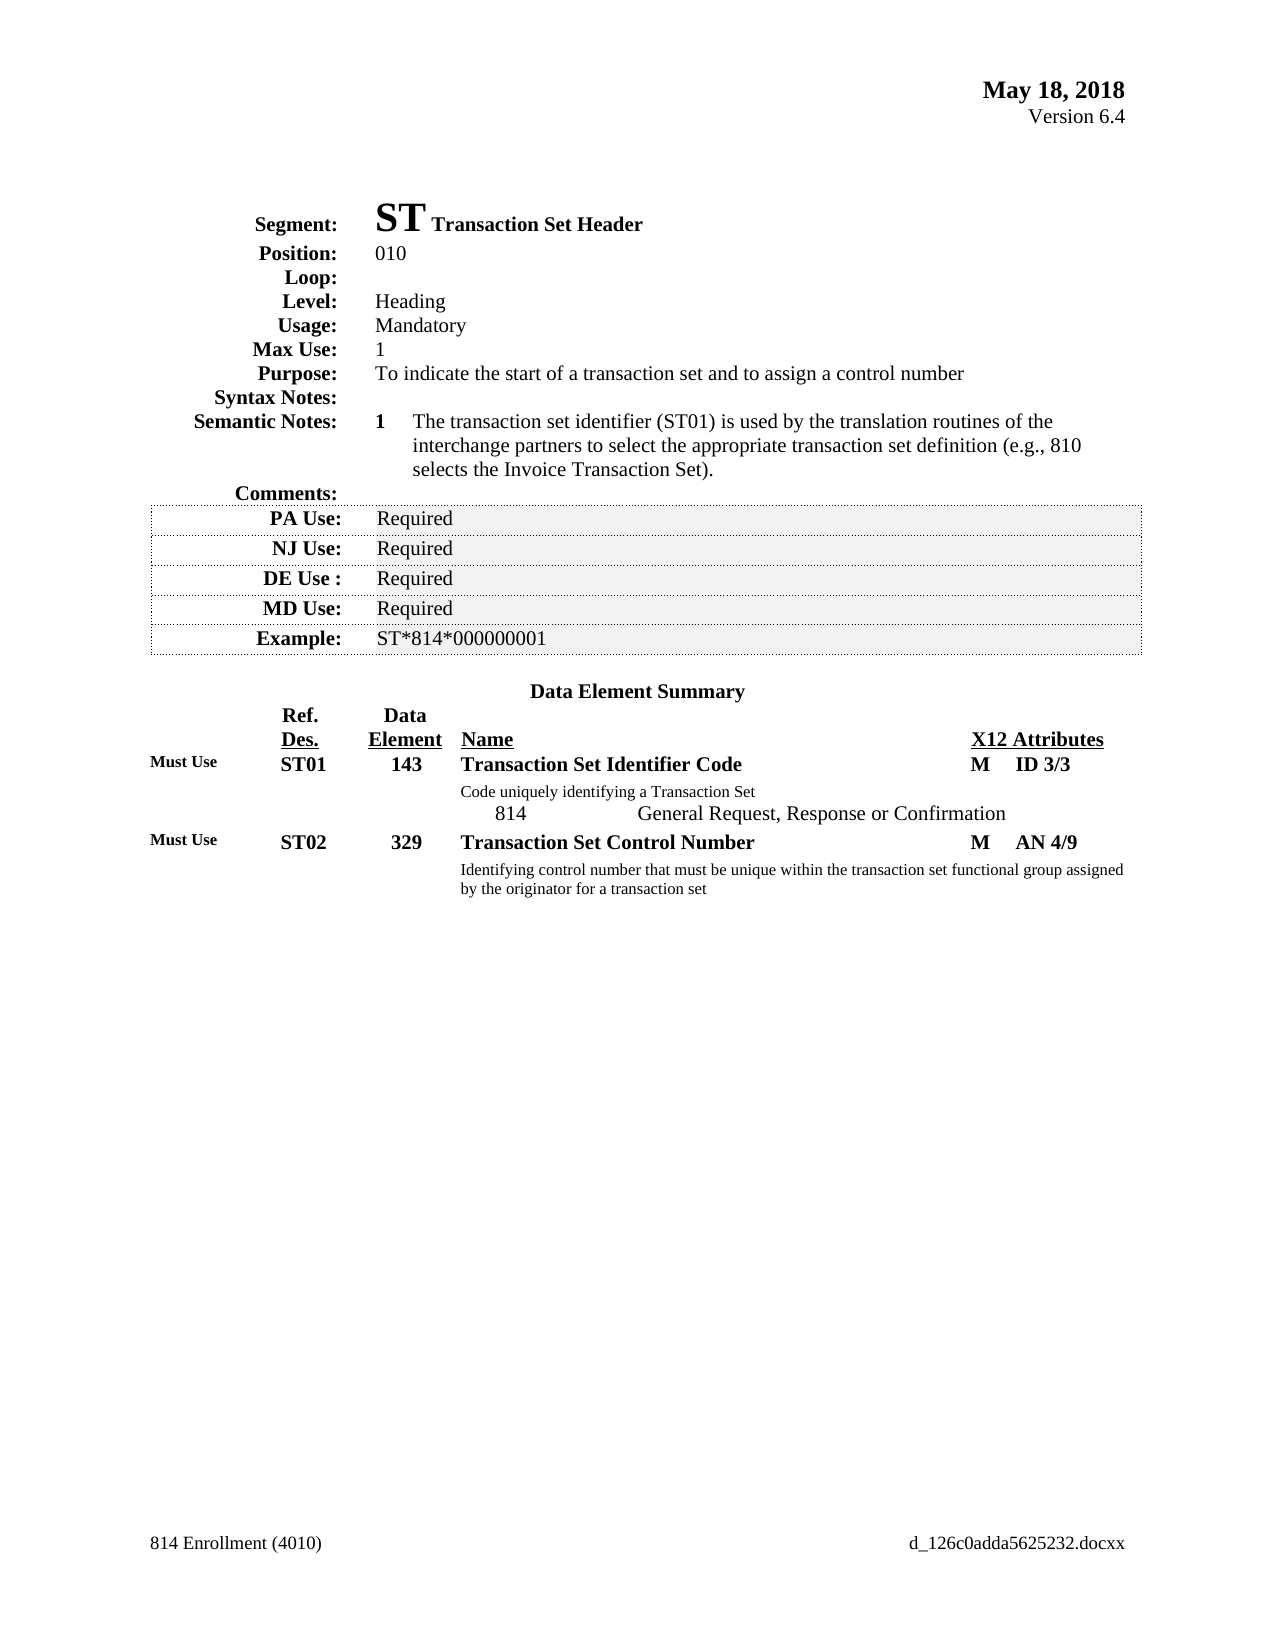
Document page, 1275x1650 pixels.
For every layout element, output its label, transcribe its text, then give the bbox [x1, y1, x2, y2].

text Level: Heading [150, 289, 1125, 313]
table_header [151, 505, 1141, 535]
text Semantic Notes: 1 The transaction set identifier (ST01) is used by the translation routines of the interchange partners to select the appropriate transaction set definition (e.g., 810 selects the Invoice Transaction Set). [150, 409, 1125, 481]
text Data Element Summary [150, 679, 1125, 703]
text Des. Element Name X12 Attributes [150, 727, 1125, 751]
subtitle Segment: ST Transaction Set Header [150, 193, 1125, 241]
text : [150, 264, 1125, 289]
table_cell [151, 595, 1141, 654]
text Purpose: To indicate the start of a transaction set and to assign a control number [150, 361, 1125, 385]
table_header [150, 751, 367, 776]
text Comments: [150, 481, 1125, 505]
text Position: 010 [150, 241, 1125, 264]
text Max Use: 1 [150, 337, 1125, 361]
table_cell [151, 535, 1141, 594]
text Ref. Data [150, 703, 1125, 727]
text Usage: Mandatory [150, 313, 1125, 337]
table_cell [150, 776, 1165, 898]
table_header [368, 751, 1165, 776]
text Syntax Notes: [150, 385, 1125, 409]
